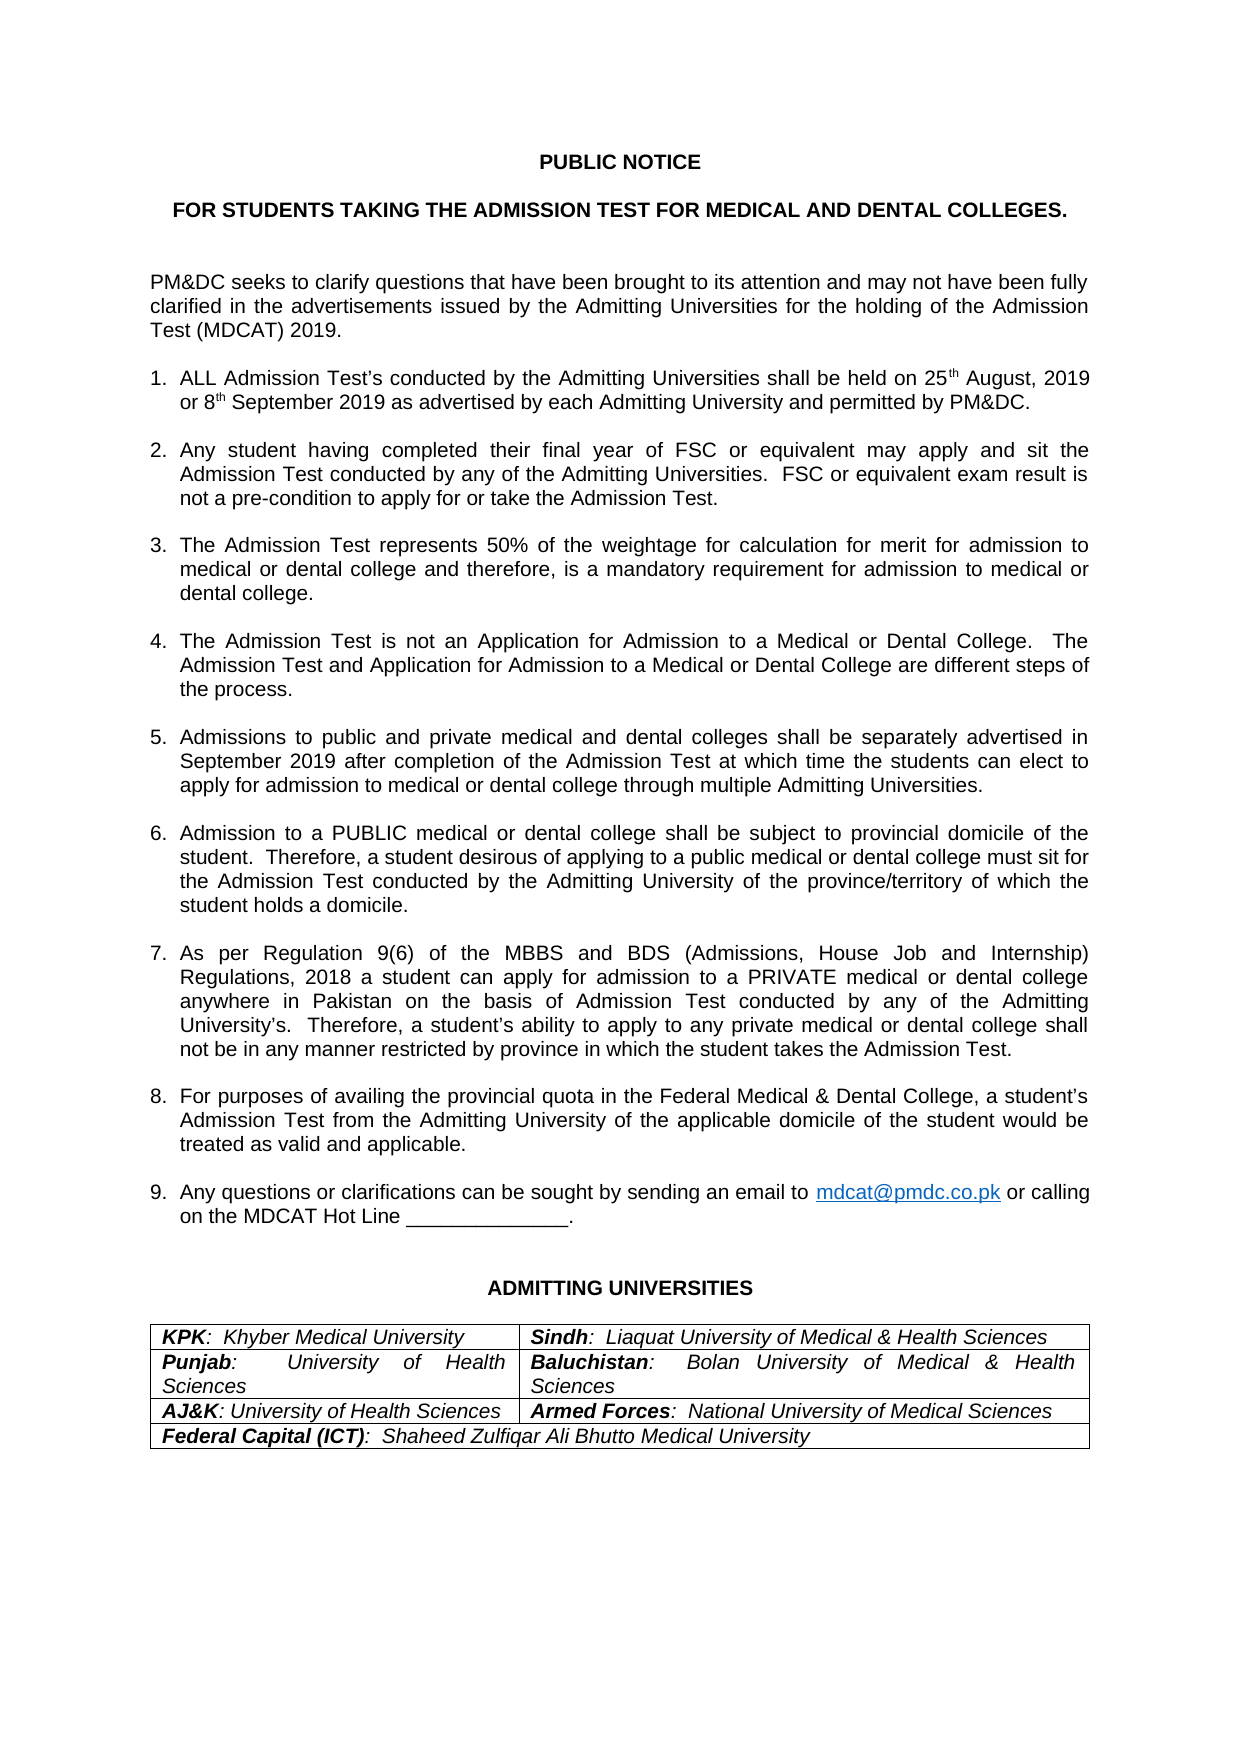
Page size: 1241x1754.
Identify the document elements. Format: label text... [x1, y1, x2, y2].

table_cell AJ&K: University of Health Sciences [151, 1399, 519, 1423]
text ADMITTING UNIVERSITIES [150, 1276, 1090, 1300]
text PUBLIC NOTICE [150, 150, 1090, 174]
text PM&DC seeks to clarify questions that have been brought to its attention and may not have been fully clarified in the advertisements issued by the Admitting Universities for the holding of the Admission Test (MDCAT) 2019. [150, 270, 1090, 342]
list Admission to a PUBLIC medical or dental college shall be subject to provincial domicile of the student. Therefore, a student desirous of applying to a public medical or dental college must sit for the Admission Test conducted by the Admitting University of the province/territory of which the student holds a domicile. [150, 821, 1090, 917]
list Any student having completed their final year of FSC or equivalent may apply and sit the Admission Test conducted by any of the Admitting Universities. FSC or equivalent exam result is not a pre-condition to apply for or take the Admission Test. [150, 437, 1090, 509]
table_cell Baluchistan: Bolan University of Medical & Health Sciences [520, 1350, 1089, 1398]
table_header Sindh: Liaquat University of Medical & Health Sciences [520, 1325, 1089, 1349]
table_cell Punjab: University of Health Sciences [151, 1350, 519, 1398]
list For purposes of availing the provincial quota in the Federal Medical & Dental College, a student’s Admission Test from the Admitting University of the applicable domicile of the student would be treated as valid and applicable. [150, 1084, 1090, 1156]
list The Admission Test represents 50% of the weightage for calculation for merit for admission to medical or dental college and therefore, is a mandatory requirement for admission to medical or dental college. [150, 533, 1090, 605]
text FOR STUDENTS TAKING THE ADMISSION TEST FOR MEDICAL AND DENTAL COLLEGES. [150, 198, 1090, 222]
list ALL Admission Test’s conducted by the Admitting Universities shall be held on 25th August, 2019 or 8th September 2019 as advertised by each Admitting University and permitted by PM&DC. [150, 366, 1090, 413]
list As per Regulation 9(6) of the MBBS and BDS (Admissions, House Job and Internship) Regulations, 2018 a student can apply for admission to a PRIVATE medical or dental college anywhere in Pakistan on the basis of Admission Test conducted by any of the Admitting University’s. Therefore, a student’s ability to apply to any private medical or dental college shall not be in any manner restricted by province in which the student takes the Admission Test. [150, 941, 1090, 1060]
list Admissions to public and private medical and dental colleges shall be separately advertised in September 2019 after completion of the Admission Test at which time the students can elect to apply for admission to medical or dental college through multiple Admitting Universities. [150, 725, 1090, 797]
table_header KPK: Khyber Medical University [151, 1325, 519, 1349]
list The Admission Test is not an Application for Admission to a Medical or Dental College. The Admission Test and Application for Admission to a Medical or Dental College are different steps of the process. [150, 629, 1090, 701]
list Any questions or clarifications can be sought by sending an email to mdcat@pmdc.co.pk or calling on the MDCAT Hot Line ______________. [150, 1180, 1090, 1228]
table_cell Armed Forces: National University of Medical Sciences [520, 1399, 1089, 1423]
table_cell Federal Capital (ICT): Shaheed Zulfiqar Ali Bhutto Medical University [151, 1424, 1089, 1448]
